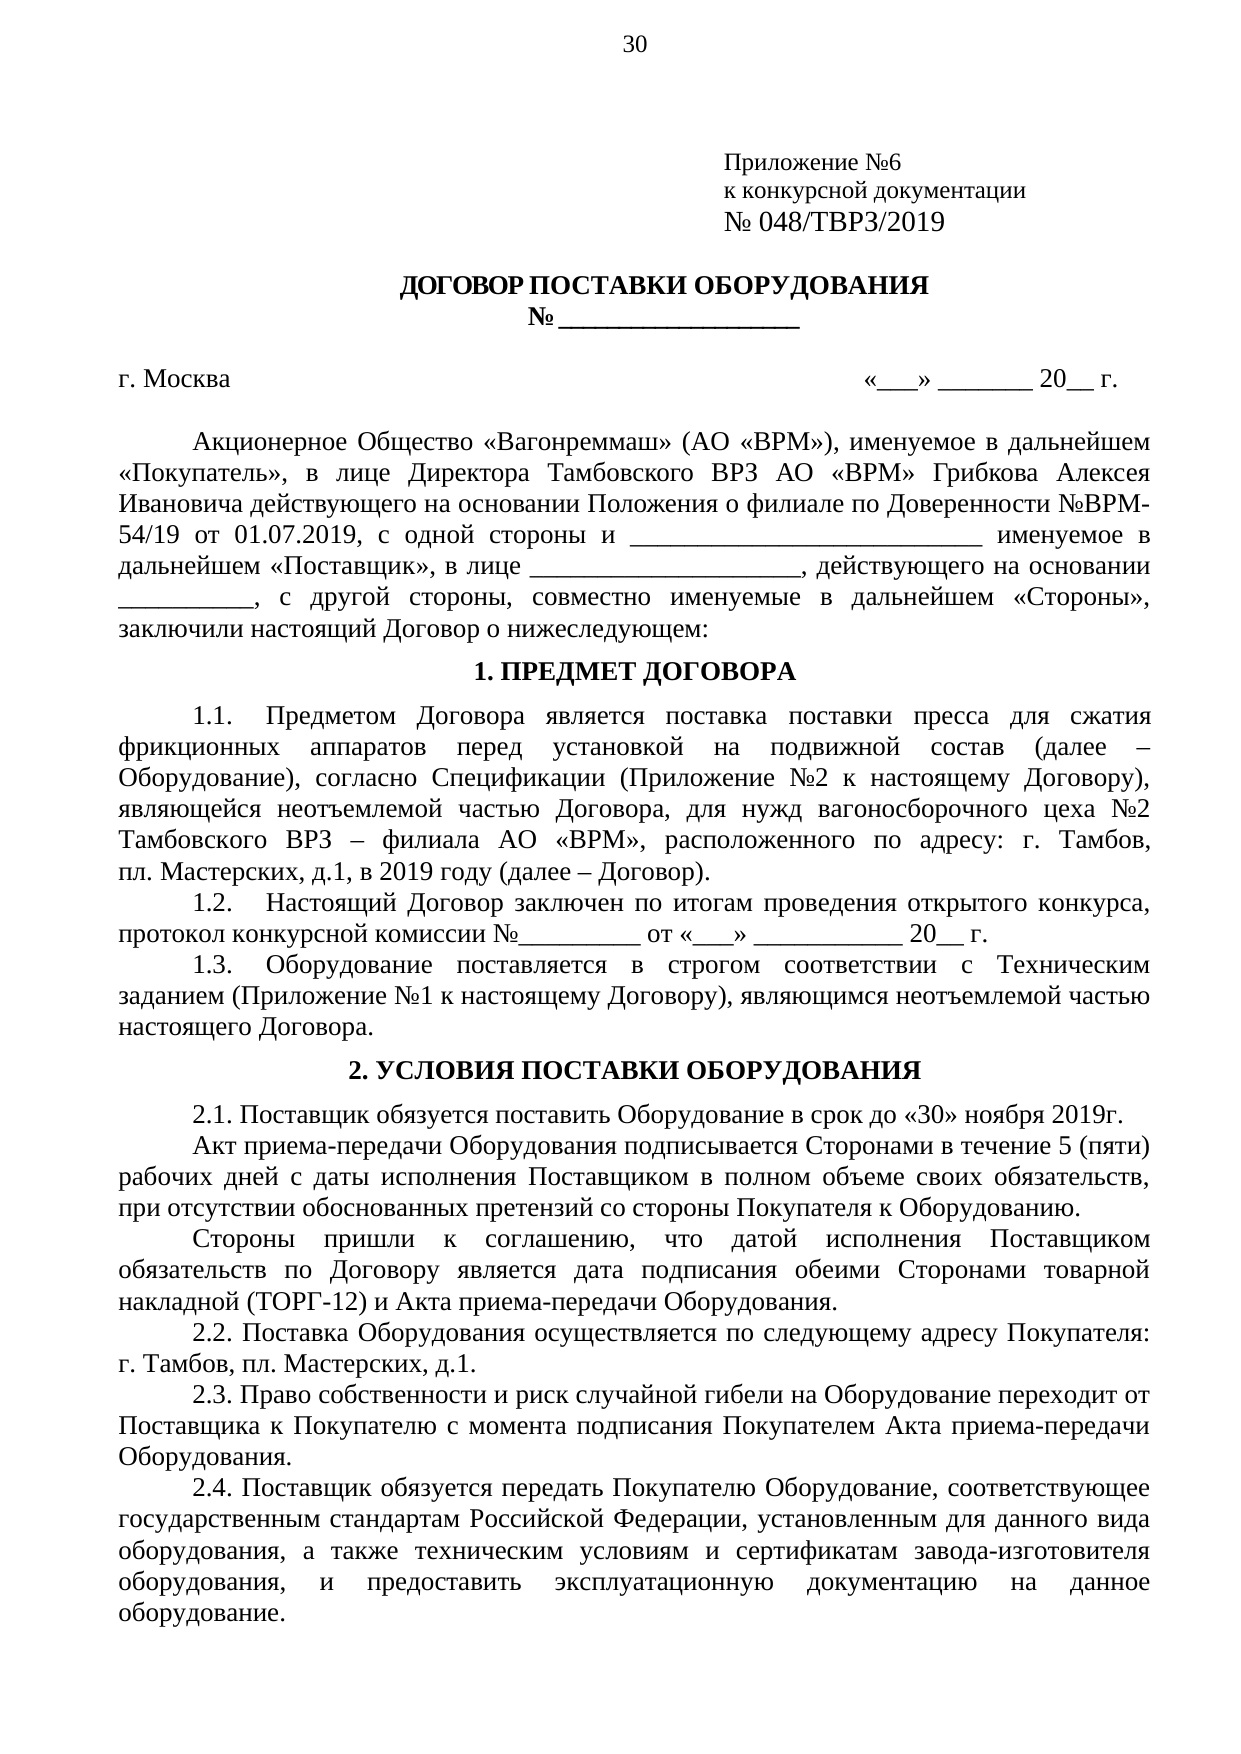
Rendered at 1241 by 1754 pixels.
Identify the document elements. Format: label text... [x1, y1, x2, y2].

text к конкурсной документации [723, 176, 1120, 204]
text Стороны пришли к соглашению, что датой исполнения Поставщиком обязательств по Договору является дата подписания обеими Сторонами товарной накладной (ТОРГ-12) и Акта приема-передачи Оборудования. [118, 1222, 1152, 1316]
text 2.2. Поставка Оборудования осуществляется по следующему адресу Покупателя: г. Тамбов, пл. Мастерских, д.1. [118, 1316, 1152, 1378]
list Предметом Договора является поставка поставки пресса для сжатия фрикционных аппаратов перед установкой на подвижной состав (далее – Оборудование), согласно Спецификации (Приложение №2 к настоящему Договору), являющейся неотъемлемой частью Договора, для нужд вагоносборочного цеха №2 Тамбовского ВРЗ – филиала АО «ВРМ», расположенного по адресу: г. Тамбов, пл. Мастерских, д.1, в 2019 году (далее – Договор). [118, 699, 1152, 886]
list Настоящий Договор заключен по итогам проведения открытого конкурса, протокол конкурсной комиссии №_________ от «___» ___________ 20__ г. [118, 886, 1152, 948]
text Акт приема-передачи Оборудования подписывается Сторонами в течение 5 (пяти) рабочих дней с даты исполнения Поставщиком в полном объеме своих обязательств, при отсутствии обоснованных претензий со стороны Покупателя к Оборудованию. [118, 1129, 1152, 1222]
text 2.4. Поставщик обязуется передать Покупателю Оборудование, соответствующее государственным стандартам Российской Федерации, установленным для данного вида оборудования, а также техническим условиям и сертификатам завода-изготовителя оборудования, и предоставить эксплуатационную документацию на данное оборудование. [118, 1471, 1152, 1627]
text г. Москва «___» _______ 20__ г. [118, 362, 1152, 394]
text Приложение №6 [723, 147, 1120, 176]
text ДОГОВОР ПОСТАВКИ ОБОРУДОВАНИЯ [118, 269, 1152, 300]
text Акционерное Общество «Вагонреммаш» (АО «ВРМ»), именуемое в дальнейшем «Покупатель», в лице Директора Тамбовского ВРЗ АО «ВРМ» Грибкова Алексея Ивановича действующего на основании Положения о филиале по Доверенности №ВРМ-54/19 от 01.07.2019, с одной стороны и __________________________ именуемое в дальнейшем «Поставщик», в лице ____________________, действующего на основании __________, с другой стороны, совместно именуемые в дальнейшем «Стороны», заключили настоящий Договор о нижеследующем: [118, 425, 1152, 643]
text 2. УСЛОВИЯ ПОСТАВКИ Оборудования [118, 1054, 1152, 1085]
text № 048/ТВРЗ/2019 [118, 204, 1149, 238]
text № ____________________ [118, 300, 1152, 331]
text 2.3. Право собственности и риск случайной гибели на Оборудование переходит от Поставщика к Покупателю с момента подписания Покупателем Акта приема-передачи Оборудования. [118, 1378, 1152, 1471]
text 2.1. Поставщик обязуется поставить Оборудование в срок до «30» ноября 2019г. [118, 1098, 1152, 1129]
text 1. Предмет ДОГОВОРА [118, 655, 1152, 686]
list Оборудование поставляется в строгом соответствии с Техническим заданием (Приложение №1 к настоящему Договору), являющимся неотъемлемой частью настоящего Договора. [118, 948, 1152, 1042]
